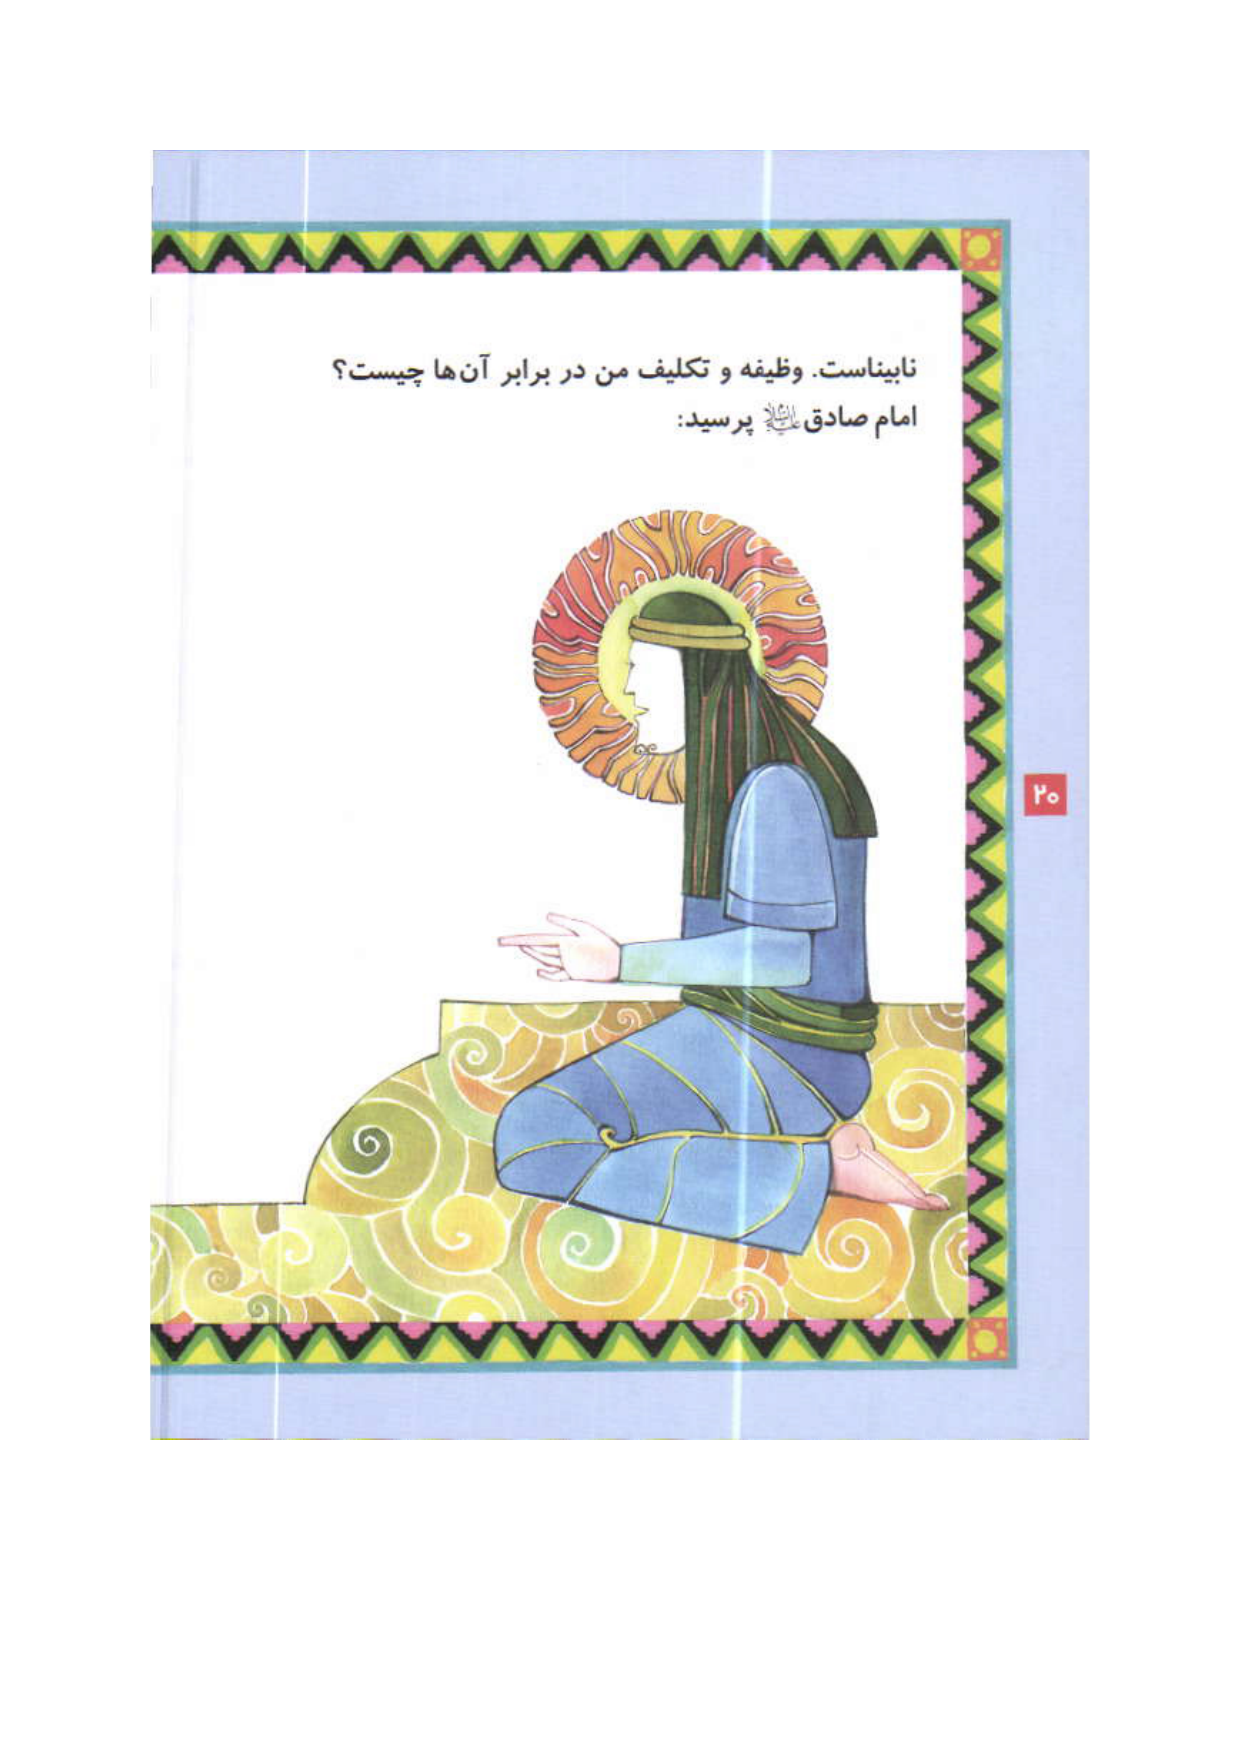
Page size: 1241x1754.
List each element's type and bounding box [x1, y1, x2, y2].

picture [149, 150, 1091, 1440]
